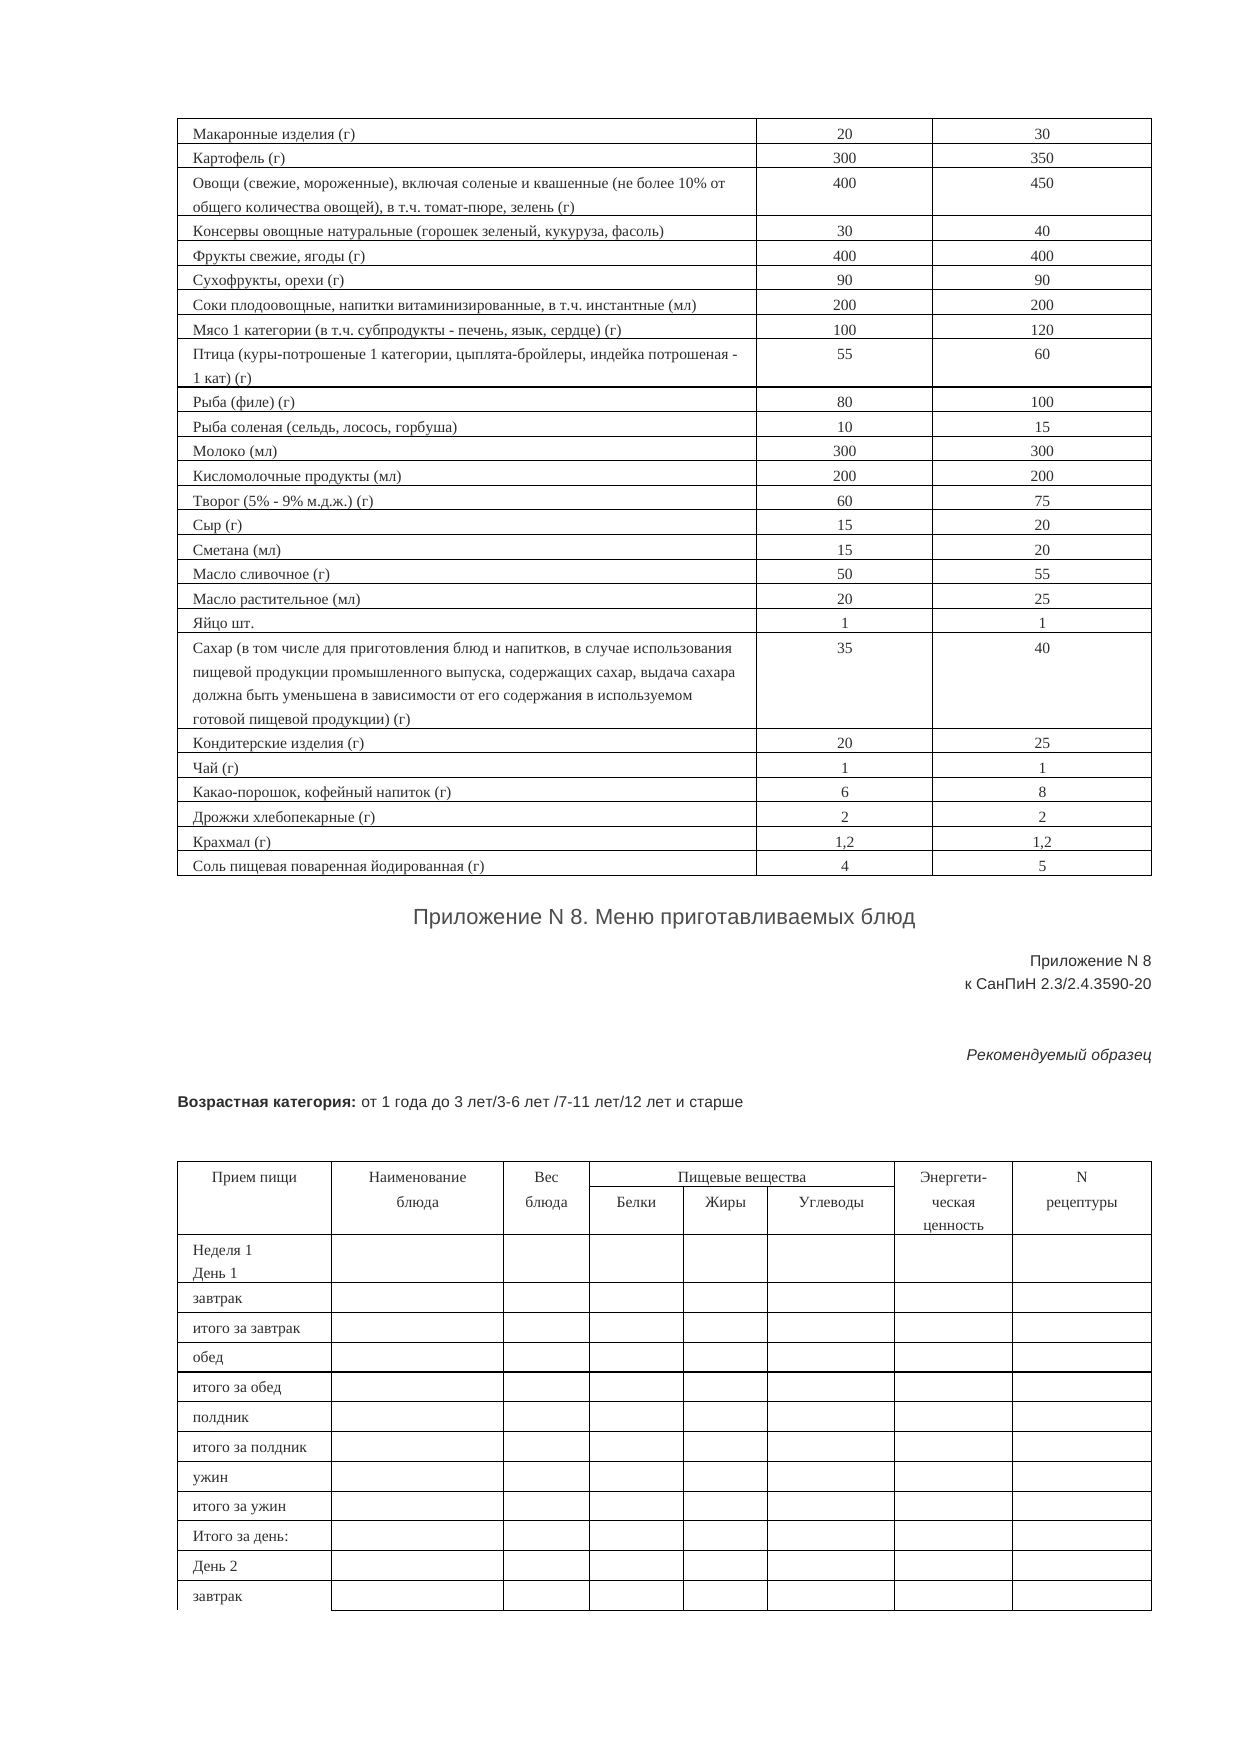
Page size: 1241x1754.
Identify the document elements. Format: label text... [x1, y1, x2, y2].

table_cell [504, 1402, 589, 1431]
table_cell 400 [757, 168, 932, 215]
table_cell [590, 1235, 683, 1282]
table_cell [332, 1462, 503, 1491]
table_cell [590, 1343, 683, 1371]
table_cell [684, 1462, 767, 1491]
table_cell День 2 [178, 1551, 331, 1580]
table_cell 6 [757, 778, 932, 801]
table_cell Яйцо шт. [178, 609, 756, 632]
table_cell ужин [178, 1462, 331, 1491]
table_cell [504, 1313, 589, 1342]
table_cell 4 [757, 851, 932, 875]
table_cell [684, 1521, 767, 1550]
table_cell итого за завтрак [178, 1313, 331, 1342]
table_cell 15 [933, 412, 1151, 436]
table_cell 30 [757, 216, 932, 240]
table_cell Белки [590, 1187, 683, 1234]
table_cell рецептуры [1013, 1186, 1151, 1234]
table_cell [768, 1283, 894, 1312]
table_cell Масло растительное (мл) [178, 584, 756, 608]
table_cell 2 [933, 802, 1151, 826]
table_cell [768, 1313, 894, 1342]
table_cell [1013, 1283, 1151, 1312]
table_cell [332, 1373, 503, 1401]
table_cell [684, 1551, 767, 1580]
table_cell 1 [933, 753, 1151, 777]
table_cell 20 [757, 584, 932, 608]
table_cell 350 [933, 144, 1151, 167]
table_cell 40 [933, 216, 1151, 240]
table_cell 75 [933, 486, 1151, 509]
table_cell [1013, 1402, 1151, 1431]
table_cell итого за полдник [178, 1432, 331, 1461]
table_cell [895, 1462, 1012, 1491]
table_cell обед [178, 1343, 331, 1371]
table_cell [1013, 1373, 1151, 1401]
table_cell Овощи (свежие, мороженные), включая соленые и квашенные (не более 10% от общего количества овощей), в т.ч. томат-пюре, зелень (г) [178, 168, 756, 215]
table_cell Сухофрукты, орехи (г) [178, 266, 756, 289]
table_cell [895, 1343, 1012, 1371]
table_cell [768, 1343, 894, 1371]
table_cell Макаронные изделия (г) [178, 119, 756, 143]
table_cell 25 [933, 729, 1151, 752]
table_cell Масло сливочное (г) [178, 560, 756, 583]
table_cell [895, 1402, 1012, 1431]
table_cell [590, 1521, 683, 1550]
table_cell 300 [757, 437, 932, 460]
table_cell [1013, 1432, 1151, 1461]
table_cell [684, 1343, 767, 1371]
table_cell Сметана (мл) [178, 535, 756, 558]
table_cell [1013, 1462, 1151, 1491]
table_cell [895, 1313, 1012, 1342]
table_cell [895, 1492, 1012, 1520]
table_cell [684, 1581, 767, 1610]
table_cell 10 [757, 412, 932, 436]
table_cell [895, 1432, 1012, 1461]
table_cell Консервы овощные натуральные (горошек зеленый, кукуруза, фасоль) [178, 216, 756, 240]
table_cell Кондитерские изделия (г) [178, 729, 756, 752]
table_cell итого за обед [178, 1373, 331, 1401]
table_cell [768, 1402, 894, 1431]
table_cell Соки плодоовощные, напитки витаминизированные, в т.ч. инстантные (мл) [178, 290, 756, 314]
table_cell [768, 1551, 894, 1580]
table_cell 1 [757, 753, 932, 777]
table_cell 2 [757, 802, 932, 826]
table_cell [895, 1521, 1012, 1550]
table_cell 20 [757, 729, 932, 752]
table_cell 20 [933, 535, 1151, 558]
table_cell [332, 1432, 503, 1461]
table_cell [1013, 1581, 1151, 1610]
table_cell [895, 1283, 1012, 1312]
table_cell Крахмал (г) [178, 827, 756, 850]
table_cell Сыр (г) [178, 510, 756, 534]
text Приложение N 8 к СанПиН 2.3/2.4.3590-20 [177, 946, 1152, 993]
table_cell [590, 1402, 683, 1431]
text Рекомендуемый образец [177, 993, 1152, 1064]
table_cell 55 [757, 339, 932, 386]
table_cell полдник [178, 1402, 331, 1431]
table_cell [895, 1581, 1012, 1610]
table_cell завтрак [178, 1283, 331, 1312]
table_cell 60 [933, 339, 1151, 386]
table_cell [590, 1373, 683, 1401]
table_cell [684, 1235, 767, 1282]
table_cell 300 [933, 437, 1151, 460]
table_cell [332, 1313, 503, 1342]
table_cell 20 [933, 510, 1151, 534]
table_cell [1013, 1313, 1151, 1342]
table_cell 35 [757, 633, 932, 727]
table_cell 5 [933, 851, 1151, 875]
table_cell [768, 1521, 894, 1550]
table_cell [768, 1235, 894, 1282]
table_cell 55 [933, 560, 1151, 583]
table_cell 1,2 [757, 827, 932, 850]
table_cell Мясо 1 категории (в т.ч. субпродукты - печень, язык, сердце) (г) [178, 315, 756, 338]
table_cell [590, 1492, 683, 1520]
table_cell [768, 1462, 894, 1491]
table_cell [590, 1313, 683, 1342]
table_cell [590, 1462, 683, 1491]
table_cell ческая ценность [895, 1186, 1012, 1234]
table_cell [178, 1186, 331, 1234]
table_cell [332, 1521, 503, 1550]
table_cell 90 [757, 266, 932, 289]
table_cell 200 [933, 461, 1151, 485]
table_cell Сахар (в том числе для приготовления блюд и напитков, в случае использования пищевой продукции промышленного выпуска, содержащих сахар, выдача сахара должна быть уменьшена в зависимости от его содержания в используемом готовой пищевой продукции) (г) [178, 633, 756, 727]
table_cell [504, 1373, 589, 1401]
table_cell Какао-порошок, кофейный напиток (г) [178, 778, 756, 801]
table_cell [1013, 1343, 1151, 1371]
table_cell 30 [933, 119, 1151, 143]
table_cell [332, 1402, 503, 1431]
table_cell завтрак [178, 1581, 331, 1610]
table_cell Пищевые вещества [590, 1162, 894, 1186]
table_cell [1013, 1492, 1151, 1520]
table_cell 100 [757, 315, 932, 338]
table_cell 100 [933, 388, 1151, 411]
table_cell [768, 1581, 894, 1610]
table_cell Углеводы [768, 1187, 894, 1234]
table_cell [504, 1283, 589, 1312]
table_cell [768, 1373, 894, 1401]
table_cell [895, 1373, 1012, 1401]
text Приложение N 8. Меню приготавливаемых блюд [177, 904, 1152, 929]
table_cell [684, 1492, 767, 1520]
table_cell [1013, 1521, 1151, 1550]
table_cell Молоко (мл) [178, 437, 756, 460]
table_cell [590, 1551, 683, 1580]
table_cell [684, 1313, 767, 1342]
table_cell [768, 1492, 894, 1520]
table_cell [504, 1462, 589, 1491]
table_cell [332, 1235, 503, 1282]
table_cell [504, 1235, 589, 1282]
table_cell N [1013, 1162, 1151, 1186]
table_cell Кисломолочные продукты (мл) [178, 461, 756, 485]
table_cell 90 [933, 266, 1151, 289]
table_cell Рыба соленая (сельдь, лосось, горбуша) [178, 412, 756, 436]
table_cell 400 [933, 241, 1151, 264]
table_cell [332, 1283, 503, 1312]
table_cell [684, 1402, 767, 1431]
table_cell 120 [933, 315, 1151, 338]
table_cell Птица (куры-потрошеные 1 категории, цыплята-бройлеры, индейка потрошеная - 1 кат) (г) [178, 339, 756, 386]
table_cell 450 [933, 168, 1151, 215]
table_cell Фрукты свежие, ягоды (г) [178, 241, 756, 264]
table_cell 1,2 [933, 827, 1151, 850]
table_cell Прием пищи [178, 1162, 331, 1186]
table_cell [768, 1432, 894, 1461]
table_cell 15 [757, 510, 932, 534]
table_cell Жиры [684, 1187, 767, 1234]
table_cell 15 [757, 535, 932, 558]
table_cell [684, 1432, 767, 1461]
table_cell 25 [933, 584, 1151, 608]
table_cell 200 [933, 290, 1151, 314]
table_cell 1 [933, 609, 1151, 632]
table_cell Соль пищевая поваренная йодированная (г) [178, 851, 756, 875]
table_cell [332, 1492, 503, 1520]
table_cell 60 [757, 486, 932, 509]
table_cell [895, 1235, 1012, 1282]
table_cell [332, 1343, 503, 1371]
table_cell [1013, 1551, 1151, 1580]
table_cell итого за ужин [178, 1492, 331, 1520]
table_cell 200 [757, 290, 932, 314]
table_cell [504, 1432, 589, 1461]
table_cell 50 [757, 560, 932, 583]
table_cell [590, 1581, 683, 1610]
table_cell [684, 1373, 767, 1401]
table_cell [504, 1521, 589, 1550]
text Возрастная категория: от 1 года до 3 лет/3-6 лет /7-11 лет/12 лет и старше [177, 1064, 1152, 1139]
table_cell Чай (г) [178, 753, 756, 777]
table_cell 300 [757, 144, 932, 167]
table_cell Энергети- [895, 1162, 1012, 1186]
table_cell 200 [757, 461, 932, 485]
table_cell [684, 1283, 767, 1312]
table_cell блюда [332, 1186, 503, 1234]
table_cell Дрожжи хлебопекарные (г) [178, 802, 756, 826]
table_cell Неделя 1 День 1 [178, 1235, 331, 1282]
table_cell 400 [757, 241, 932, 264]
table_cell [332, 1551, 503, 1580]
table_cell [590, 1432, 683, 1461]
table_cell 1 [757, 609, 932, 632]
table_cell [504, 1551, 589, 1580]
table_cell 40 [933, 633, 1151, 727]
table_cell [504, 1581, 589, 1610]
table_cell [332, 1581, 503, 1610]
table_cell Наименование [332, 1162, 503, 1186]
table_cell [504, 1343, 589, 1371]
table_cell блюда [504, 1186, 589, 1234]
table_cell [895, 1551, 1012, 1580]
table_cell 8 [933, 778, 1151, 801]
table_cell Картофель (г) [178, 144, 756, 167]
table_cell 80 [757, 388, 932, 411]
table_cell [590, 1283, 683, 1312]
table_cell Творог (5% - 9% м.д.ж.) (г) [178, 486, 756, 509]
table_cell Рыба (филе) (г) [178, 388, 756, 411]
table_cell 20 [757, 119, 932, 143]
table_cell [1013, 1235, 1151, 1282]
table_cell Итого за день: [178, 1521, 331, 1550]
table_cell [504, 1492, 589, 1520]
table_cell Вес [504, 1162, 589, 1186]
